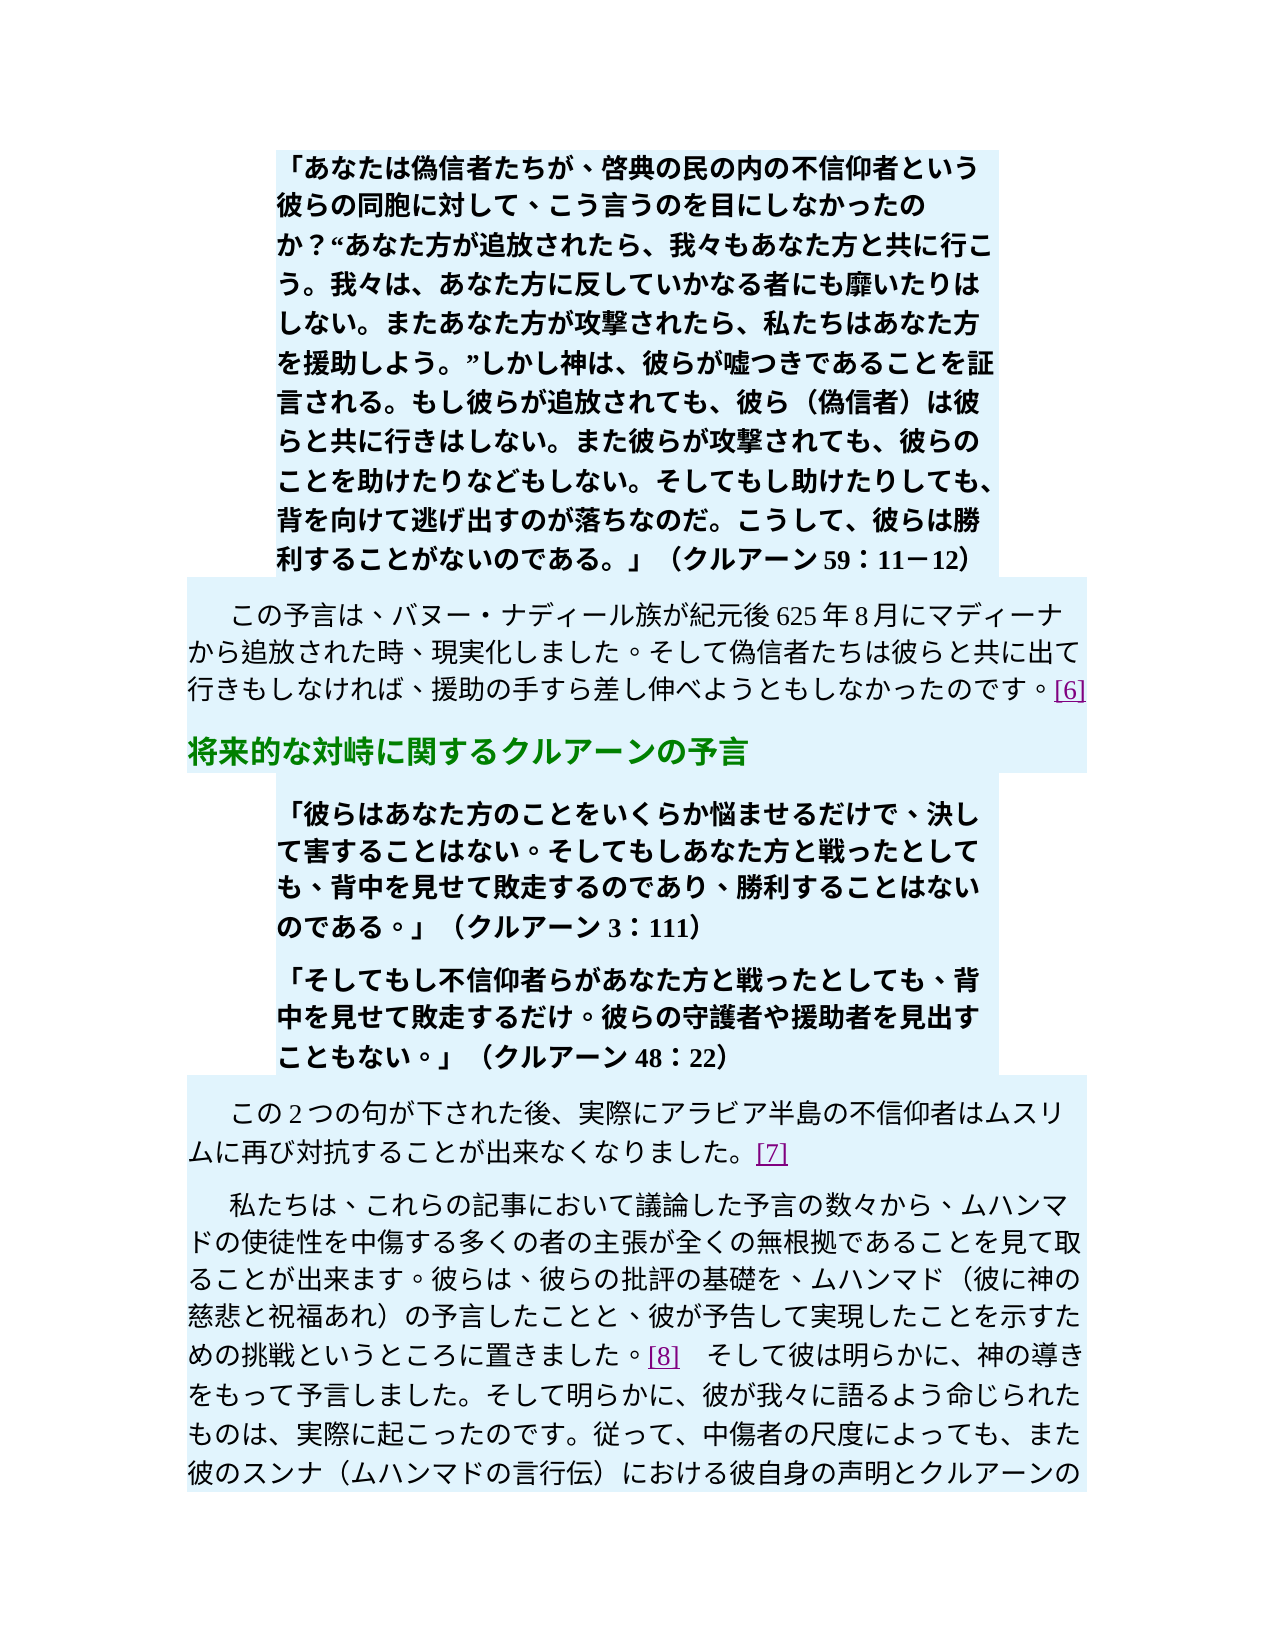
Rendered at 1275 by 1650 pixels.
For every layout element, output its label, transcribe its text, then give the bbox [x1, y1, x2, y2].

subtitle 将来的な対峙に関するクルアーンの予言 [187, 731, 1087, 773]
text 「あなたは偽信者たちが、啓典の民の内の不信仰者という彼らの同胞に対して、こう言うのを目にしなかったのか？“あなた方が追放されたら、我々もあなた方と共に行こう。我々は、あなた方に反していかなる者にも靡いたりはしない。またあなた方が攻撃されたら、私たちはあなた方を援助しよう。”しかし神は、彼らが嘘つきであることを証言される。もし彼らが追放されても、彼ら（偽信者）は彼らと共に行きはしない。また彼らが攻撃されても、彼らのことを助けたりなどもしない。そしてもし助けたりしても、背を向けて逃げ出すのが落ちなのだ。こうして、彼らは勝利することがないのである。」（クルアーン59：11－12） [276, 150, 999, 577]
text この予言は、バヌー・ナディール族が紀元後625年8月にマディーナから追放された時、現実化しました。そして偽信者たちは彼らと共に出て行きもしなければ、援助の手すら差し伸べようともしなかったのです。[6] [187, 594, 1087, 707]
text 「彼らはあなた方のことをいくらか悩ませるだけで、決して害することはない。そしてもしあなた方と戦ったとしても、背中を見せて敗走するのであり、勝利することはないのである。」（クルアーン 3：111） [276, 795, 999, 945]
text 「そしてもし不信仰者らがあなた方と戦ったとしても、背中を見せて敗走するだけ。彼らの守護者や援助者を見出すこともない。」（クルアーン 48：22） [276, 962, 999, 1075]
text この2つの句が下された後、実際にアラビア半島の不信仰者はムスリムに再び対抗することが出来なくなりました。[7] [187, 1092, 1087, 1170]
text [187, 1187, 1087, 1492]
